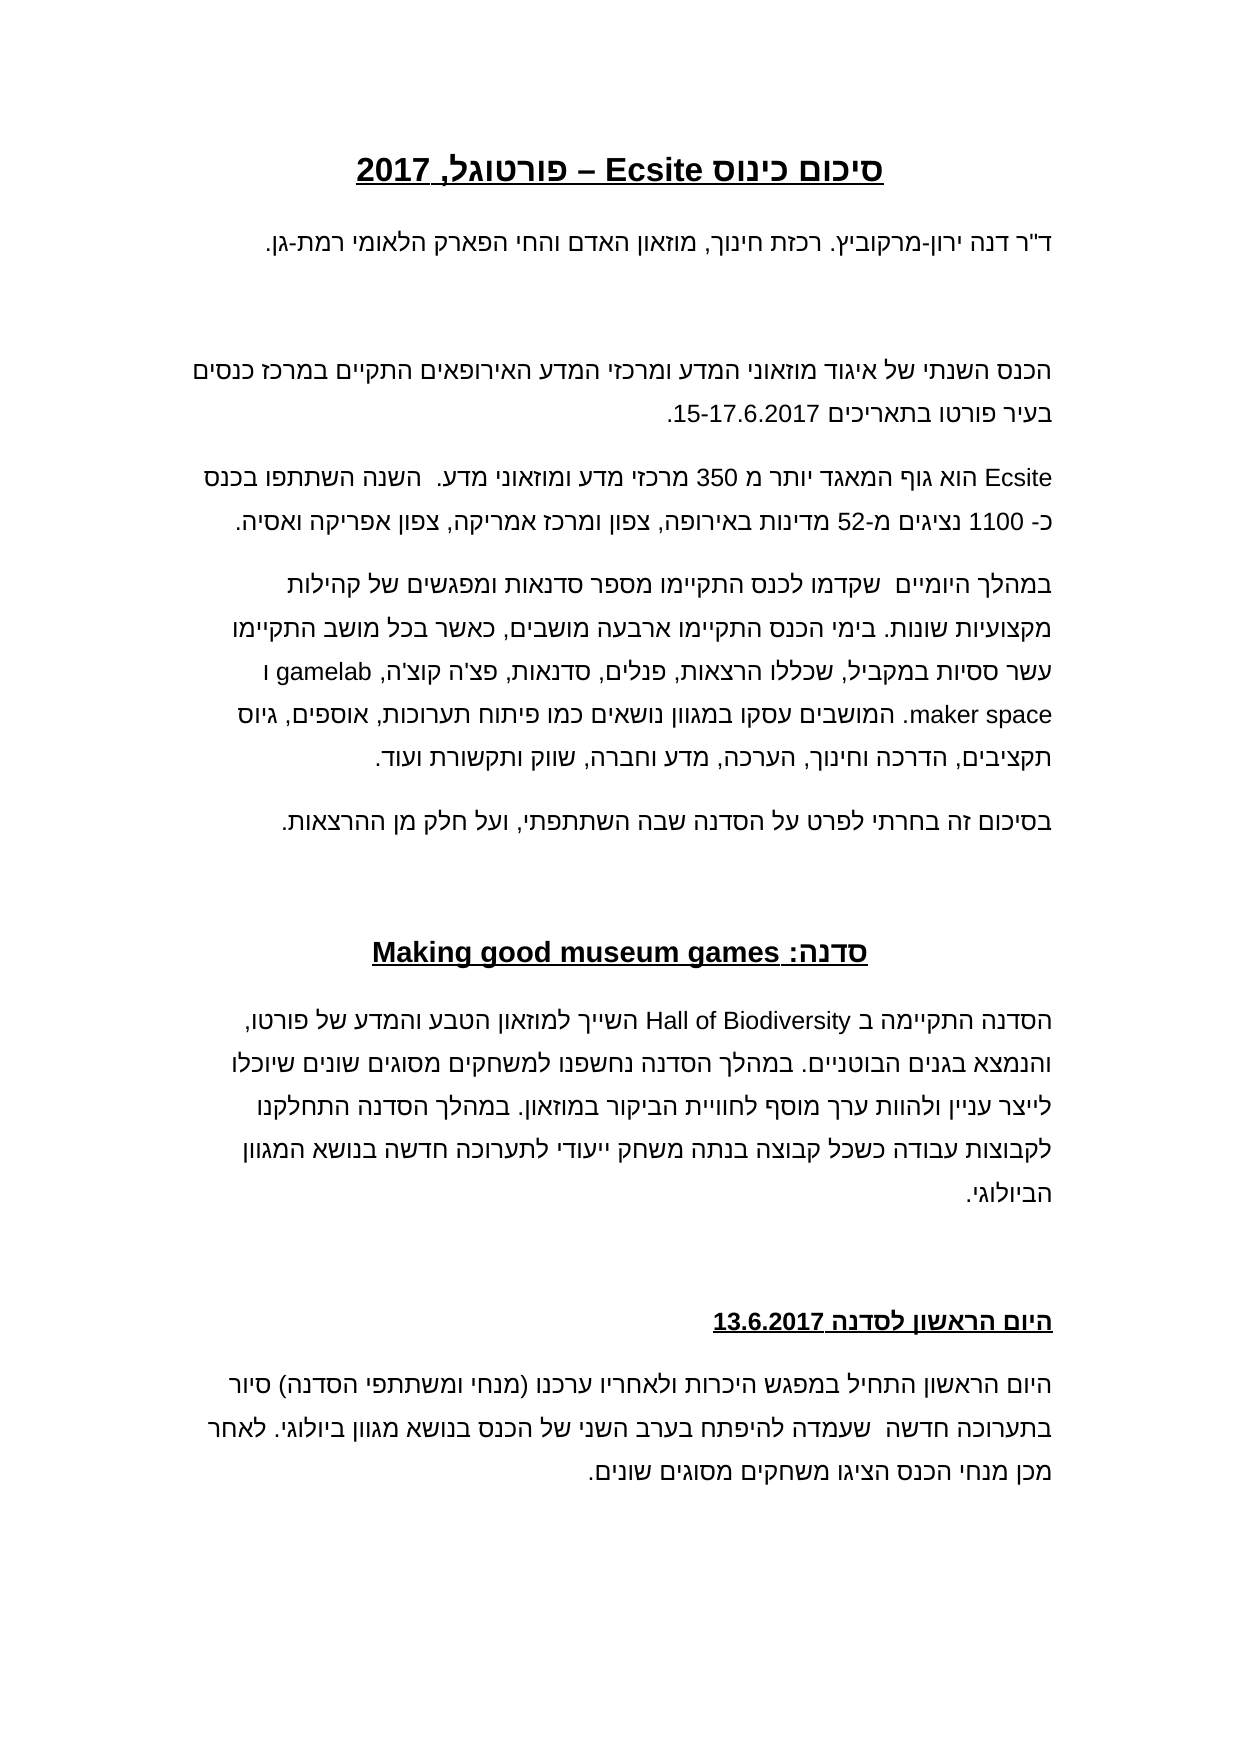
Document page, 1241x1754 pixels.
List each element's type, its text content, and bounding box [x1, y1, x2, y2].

text Ecsite הוא גוף המאגד יותר מ 350 מרכזי מדע ומוזאוני מדע. השנה השתתפו בכנס כ- 1100 נציגים מ-52 מדינות באירופה, צפון ומרכז אמריקה, צפון אפריקה ואסיה. [187, 463, 1053, 535]
text במהלך היומיים שקדמו לכנס התקיימו מספר סדנאות ומפגשים של קהילות מקצועיות שונות. בימי הכנס התקיימו ארבעה מושבים, כאשר בכל מושב התקיימו עשר ססיות במקביל, שכללו הרצאות, פנלים, סדנאות, פצ'ה קוצ'ה, gamelab ו maker space. המושבים עסקו במגוון נושאים כמו פיתוח תערוכות, אוספים, גיוס תקציבים, הדרכה וחינוך, הערכה, מדע וחברה, שווק ותקשורת ועוד. [187, 571, 1053, 772]
text סדנה: Making good museum games [187, 935, 1053, 968]
text הסדנה התקיימה ב Hall of Biodiversity השייך למוזאון הטבע והמדע של פורטו, והנמצא בגנים הבוטניים. במהלך הסדנה נחשפנו למשחקים מסוגים שונים שיוכלו לייצר עניין ולהוות ערך מוסף לחוויית הביקור במוזאון. במהלך הסדנה התחלקנו לקבוצות עבודה כשכל קבוצה בנתה משחק ייעודי לתערוכה חדשה בנושא המגוון הביולוגי. [187, 1006, 1053, 1207]
text בסיכום זה בחרתי לפרט על הסדנה שבה השתתפתי, ועל חלק מן ההרצאות. [187, 807, 1053, 836]
text סיכום כינוס Ecsite – פורטוגל, 2017 [187, 150, 1053, 188]
text הכנס השנתי של איגוד מוזאוני המדע ומרכזי המדע האירופאים התקיים במרכז כנסים בעיר פורטו בתאריכים 15-17.6.2017. [187, 356, 1053, 428]
text ד"ר דנה ירון-מרקוביץ. רכזת חינוך, מוזאון האדם והחי הפארק הלאומי רמת-גן. [187, 228, 1053, 257]
text היום הראשון לסדנה 13.6.2017 [187, 1306, 1053, 1335]
text היום הראשון התחיל במפגש היכרות ולאחריו ערכנו (מנחי ומשתתפי הסדנה) סיור בתערוכה חדשה שעמדה להיפתח בערב השני של הכנס בנושא מגוון ביולוגי. לאחר מכן מנחי הכנס הציגו משחקים מסוגים שונים. [187, 1370, 1053, 1485]
